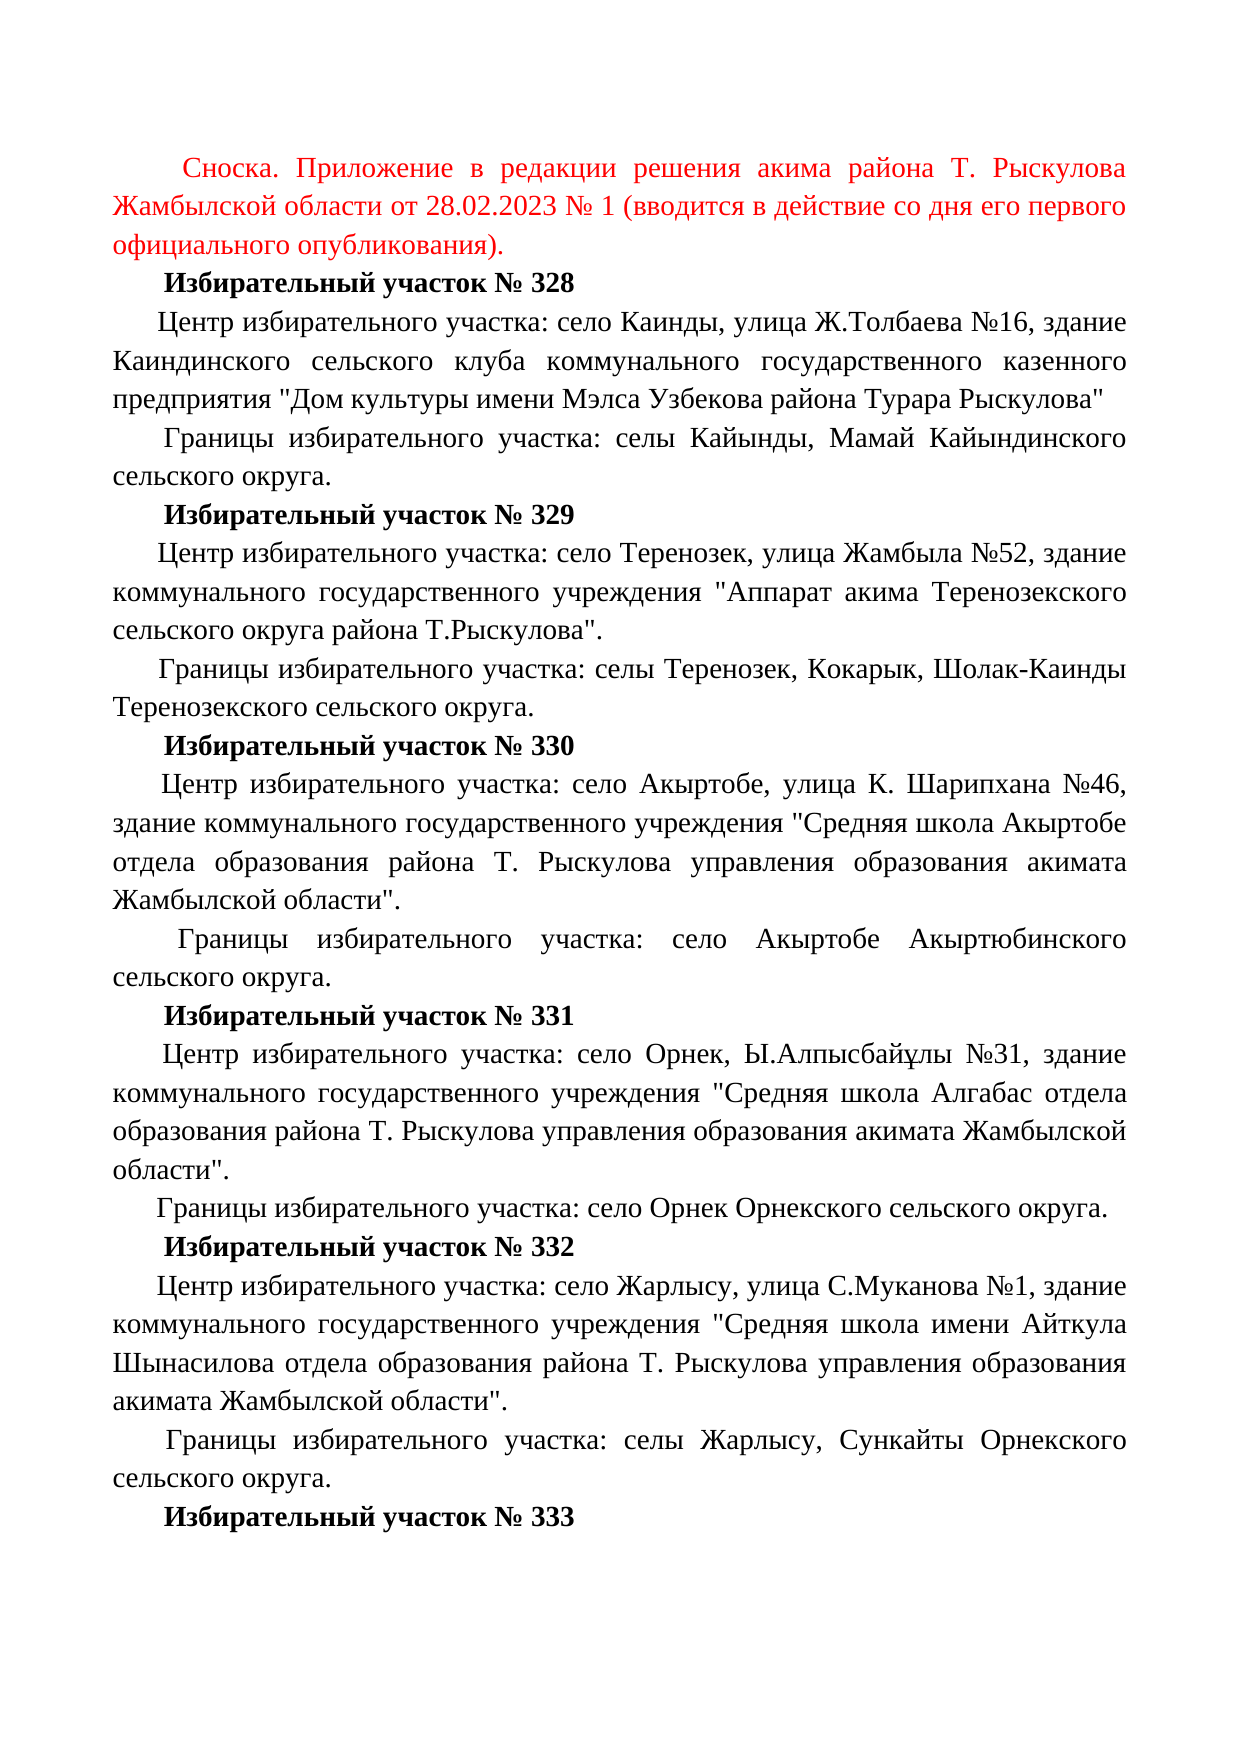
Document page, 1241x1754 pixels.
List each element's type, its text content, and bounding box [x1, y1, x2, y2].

text Центр избирательного участка: село Орнек, Ы.Алпысбайұлы №31, здание коммунального государственного учреждения "Средняя школа Алгабас отдела образования района Т. Рыскулова управления образования акимата Жамбылской области". [112, 1036, 1128, 1186]
text Центр избирательного участка: село Акыртобе, улица К. Шарипхана №46, здание коммунального государственного учреждения "Средняя школа Акыртобе отдела образования района Т. Рыскулова управления образования акимата Жамбылской области". [112, 767, 1128, 916]
text Центр избирательного участка: село Каинды, улица Ж.Толбаева №16, здание Каиндинского сельского клуба коммунального государственного казенного предприятия "Дом культуры имени Мэлса Узбекова района Турара Рыскулова" [112, 304, 1128, 415]
text Границы избирательного участка: село Акыртобе Акыртюбинского сельского округа. [112, 921, 1128, 993]
text Избирательный участок № 331 [112, 998, 1128, 1031]
text Границы избирательного участка: селы Жарлысу, Сункайты Орнекского сельского округа. [112, 1422, 1128, 1494]
text Избирательный участок № 329 [112, 497, 1128, 530]
text Границы избирательного участка: селы Кайынды, Мамай Кайындинского сельского округа. [112, 420, 1128, 492]
text Сноска. Приложение в редакции решения акима района Т. Рыскулова Жамбылской области от 28.02.2023 № 1 (вводится в действие со дня его первого официального опубликования). [112, 150, 1128, 261]
text Избирательный участок № 332 [112, 1229, 1128, 1263]
text Центр избирательного участка: село Жарлысу, улица С.Муканова №1, здание коммунального государственного учреждения "Средняя школа имени Айткула Шынасилова отдела образования района Т. Рыскулова управления образования акимата Жамбылской области". [112, 1268, 1128, 1417]
text Избирательный участок № 330 [112, 728, 1128, 762]
text Границы избирательного участка: селы Теренозек, Кокарык, Шолак-Каинды Теренозекского сельского округа. [112, 651, 1128, 723]
text Избирательный участок № 328 [112, 266, 1128, 299]
text Границы избирательного участка: село Орнек Орнекского сельского округа. [112, 1191, 1128, 1224]
text Центр избирательного участка: село Теренозек, улица Жамбыла №52, здание коммунального государственного учреждения "Аппарат акима Теренозекского сельского округа района Т.Рыскулова". [112, 535, 1128, 646]
text Избирательный участок № 333 [112, 1499, 1128, 1532]
